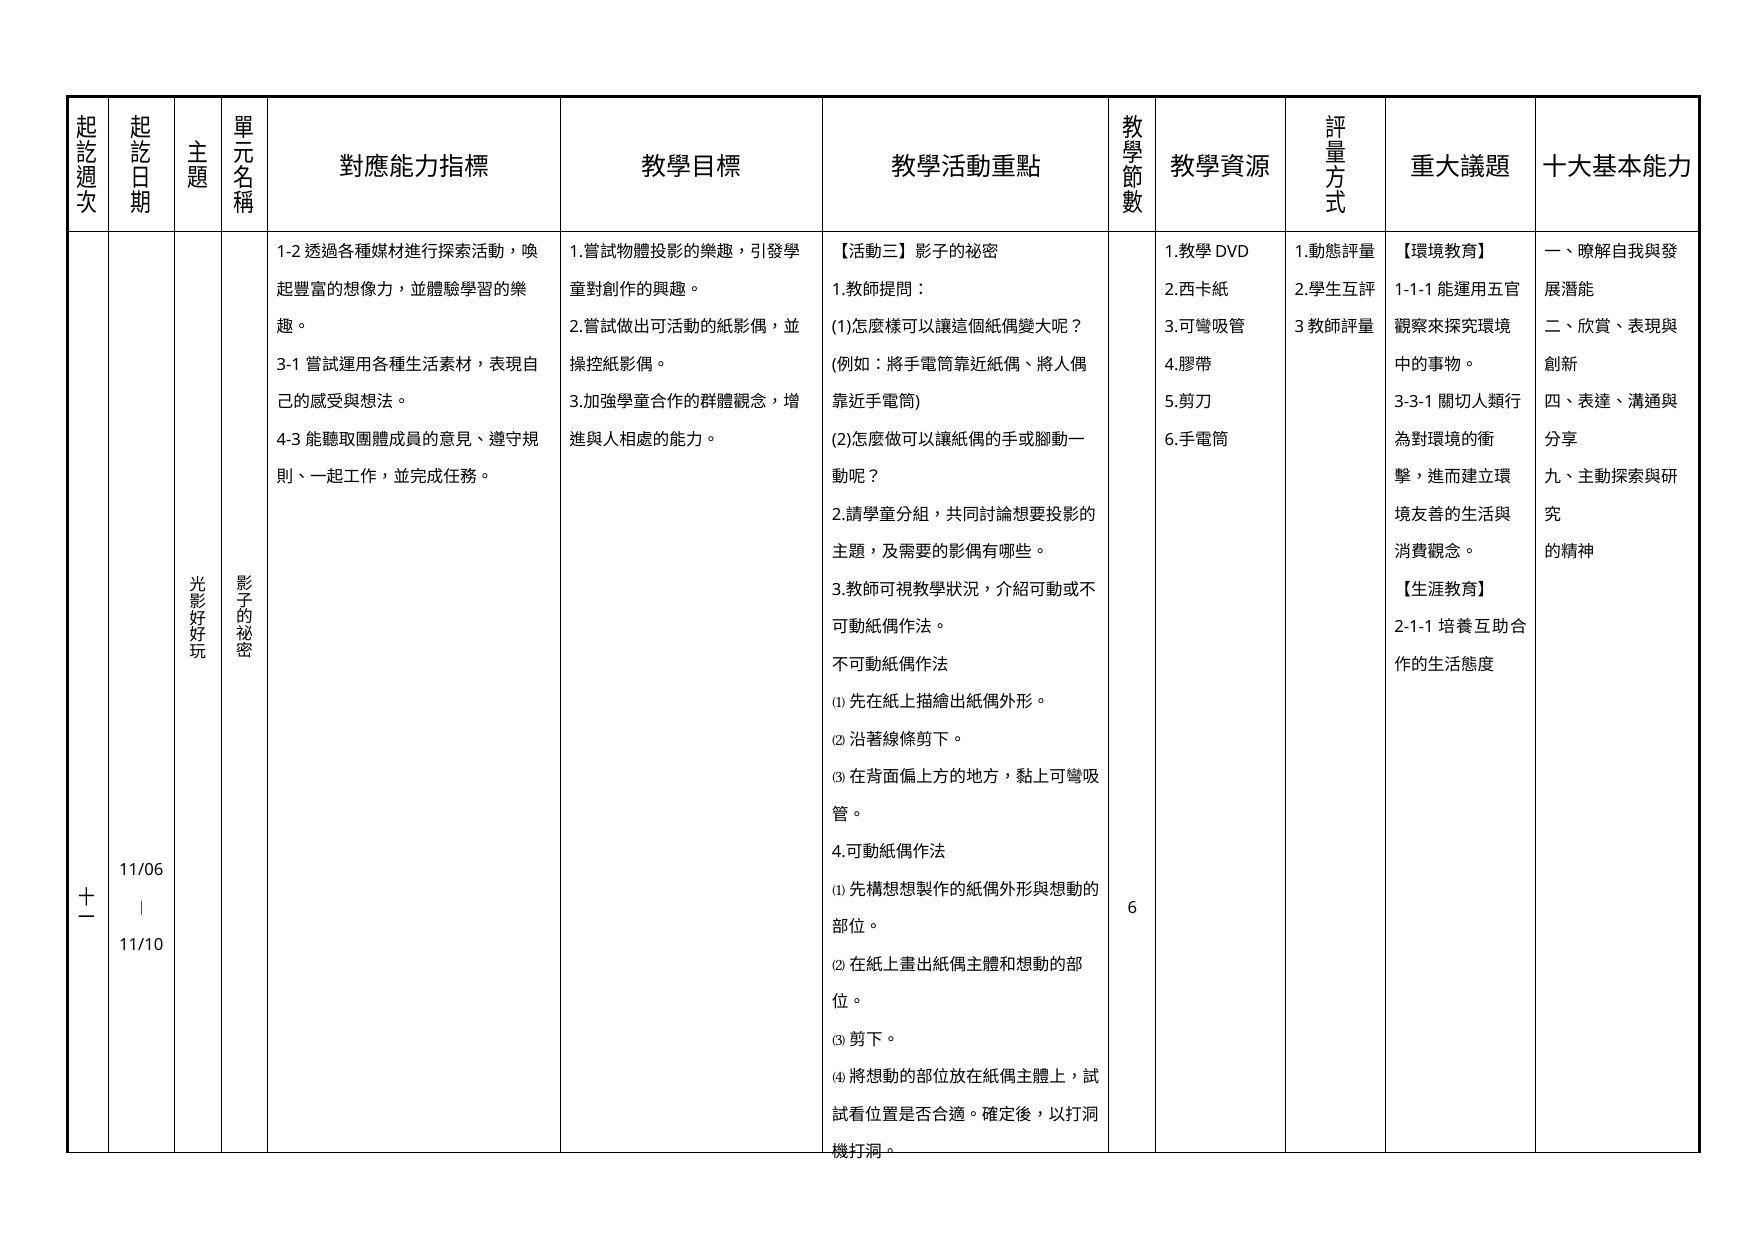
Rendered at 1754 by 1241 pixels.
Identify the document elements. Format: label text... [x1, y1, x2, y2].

table_header 對應能力指標 [268, 98, 560, 231]
table_header 教學目標 [561, 98, 822, 231]
table_header 單元名稱 [222, 98, 267, 231]
table_cell 1.教學DVD 2.西卡紙 3.可彎吸管 4.膠帶 5.剪刀 6.手電筒 [1156, 232, 1285, 1152]
table_header 十大基本能力 [1536, 98, 1698, 231]
table_cell 【活動三】影子的祕密 1.教師提問： (1)怎麼樣可以讓這個紙偶變大呢？(例如：將手電筒靠近紙偶、將人偶靠近手電筒) (2)怎麼做可以讓紙偶的手或腳動一動呢？ 2.請學童分組，共同討論想要投影的主題，及需要的影偶有哪些。 3.教師可視教學狀況，介紹可動或不可動紙偶作法。 不可動紙偶作法 ⑴先在紙上描繪出紙偶外形。 ⑵沿著線條剪下。 ⑶在背面偏上方的地方，黏上可彎吸管。 4.可動紙偶作法 ⑴先構想想製作的紙偶外形與想動的部位。 ⑵在紙上畫出紙偶主體和想動的部位。 ⑶剪下。 ⑷將想動的部位放在紙偶主體上，試試看位置是否合適。確定後，以打洞機打洞。 ⑸以兩腳釘連接。 ⑹黏貼操縱桿：用膠帶將彎吸管貼在紙偶背面，想動的部位也需黏貼。 ⑺試著操作看看。 5.各組可依照指影偶造形討論出一則約五分鐘的小故事，於分享時演出。 6.總結活動 (1)請各組分別展示作品、說明主題故事，並一起演出這個故事。 (2)回收廢紙，清理教室桌面與地板。 [823, 232, 1108, 1152]
table_cell 影子的祕密 [222, 232, 267, 1152]
table_cell 一、暸解自我與發展潛能 二、欣賞、表現與創新 四、表達、溝通與分享 九、主動探索與研究 的精神 [1536, 232, 1698, 1152]
table_header 重大議題 [1386, 98, 1535, 231]
table_cell 11/06 ︱ 11/10 [109, 232, 174, 1152]
table_header 教學節數 [1109, 98, 1155, 231]
table_header 教學資源 [1156, 98, 1285, 231]
table_header 教學活動重點 [823, 98, 1108, 231]
table_header 主題 [175, 98, 221, 231]
table_cell 【環境教育】 能運用五官觀察來探究環境中的事物。 關切人類行為對環境的衝擊，進而建立環境友善的生活與消費觀念。 【生涯教育】 培養互助合作的生活態度 [1386, 232, 1535, 1152]
table_cell 1.動態評量 2.學生互評 3教師評量 [1286, 232, 1385, 1152]
table_header 評量方式 [1286, 98, 1385, 231]
table_header 起訖日期 [109, 98, 174, 231]
table_cell 6 [1109, 232, 1155, 1152]
table_header 起訖週次 [69, 98, 108, 231]
table_cell 十一 [69, 232, 108, 1152]
table_cell 光影好好玩 [175, 232, 221, 1152]
table_cell 1-2透過各種媒材進行探索活動，喚起豐富的想像力，並體驗學習的樂趣。 3-1 嘗試運用各種生活素材，表現自己的感受與想法。 4-3 能聽取團體成員的意見、遵守規則、一起工作，並完成任務。 [268, 232, 560, 1152]
table_cell 1.嘗試物體投影的樂趣，引發學童對創作的興趣。 2.嘗試做出可活動的紙影偶，並操控紙影偶。 3.加強學童合作的群體觀念，增進與人相處的能力。 [561, 232, 822, 1152]
